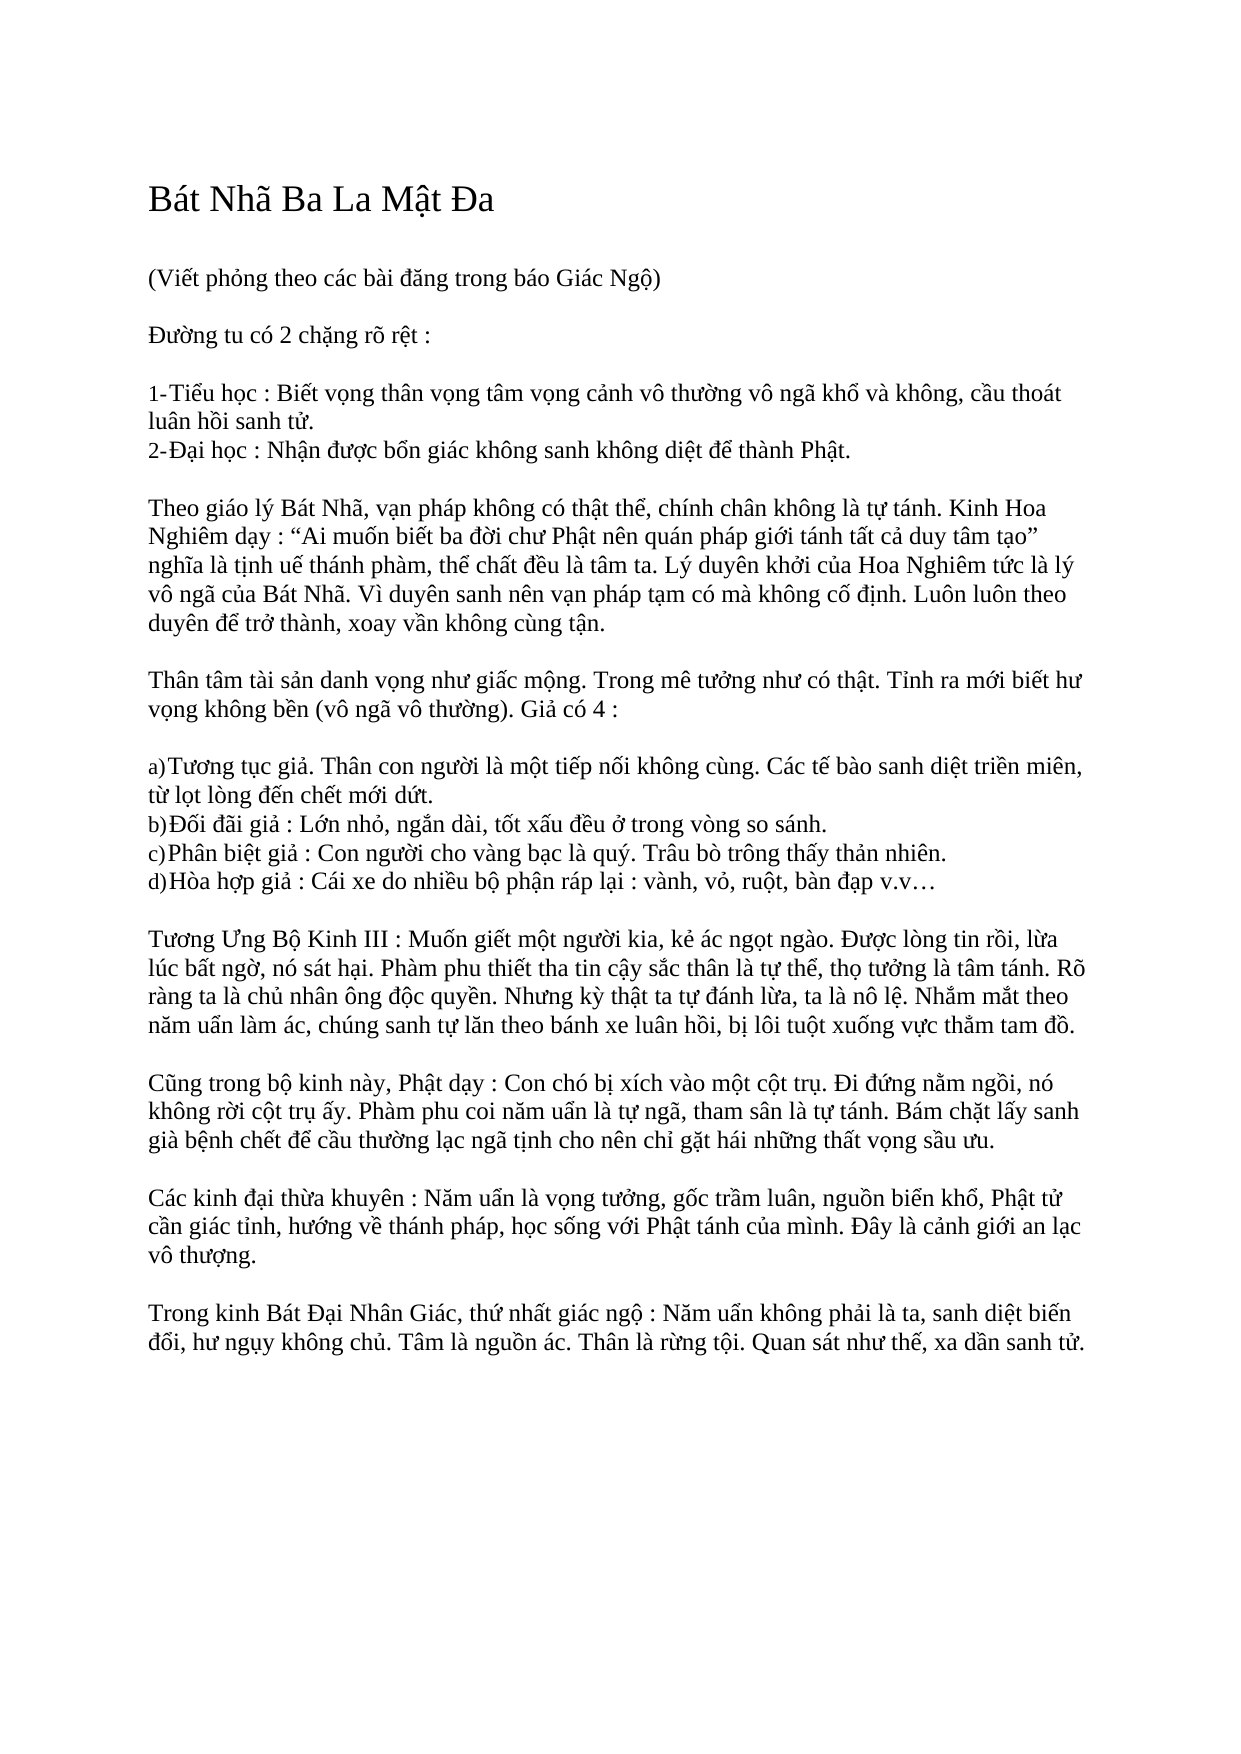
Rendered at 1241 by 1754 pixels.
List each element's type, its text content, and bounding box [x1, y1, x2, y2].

text Cũng trong bộ kinh này, Phật dạy : Con chó bị xích vào một cột trụ. Đi đứng nằm ngồi, nó không rời cột trụ ấy. Phàm phu coi năm uẩn là tự ngã, tham sân là tự tánh. Bám chặt lấy sanh già bệnh chết để cầu thường lạc ngã tịnh cho nên chỉ gặt hái những thất vọng sầu ưu. [148, 1068, 1082, 1154]
text Tương Ưng Bộ Kinh III : Muốn giết một người kia, kẻ ác ngọt ngào. Được lòng tin rồi, lừa lúc bất ngờ, nó sát hại. Phàm phu thiết tha tin cậy sắc thân là tự thể, thọ tưởng là tâm tánh. Rõ ràng ta là chủ nhân ông độc quyền. Nhưng kỳ thật ta tự đánh lừa, ta là nô lệ. Nhắm mắt theo năm uẩn làm ác, chúng sanh tự lăn theo bánh xe luân hồi, bị lôi tuột xuống vực thẳm tam đồ. [148, 924, 1089, 1039]
text Các kinh đại thừa khuyên : Năm uẩn là vọng tưởng, gốc trầm luân, nguồn biển khổ, Phật tử cần giác tỉnh, hướng về thánh pháp, học sống với Phật tánh của mình. Đây là cảnh giới an lạc vô thượng. [148, 1183, 1084, 1269]
list Đại học : Nhận được bổn giác không sanh không diệt để thành Phật. [148, 435, 1105, 464]
text Thân tâm tài sản danh vọng như giấc mộng. Trong mê tưởng như có thật. Tỉnh ra mới biết hư vọng không bền (vô ngã vô thường). Giả có 4 : [148, 665, 1084, 723]
text Theo giáo lý Bát Nhã, vạn pháp không có thật thể, chính chân không là tự tánh. Kinh Hoa Nghiêm dạy : “Ai muốn biết ba đời chư Phật nên quán pháp giới tánh tất cả duy tâm tạo” nghĩa là tịnh uế thánh phàm, thể chất đều là tâm ta. Lý duyên khởi của Hoa Nghiêm tức là lý vô ngã của Bát Nhã. Vì duyên sanh nên vạn pháp tạm có mà không cố định. Luôn luôn theo duyên để trở thành, xoay vần không cùng tận. [148, 493, 1077, 636]
text Trong kinh Bát Đại Nhân Giác, thứ nhất giác ngộ : Năm uẩn không phải là ta, sanh diệt biến đổi, hư ngụy không chủ. Tâm là nguồn ác. Thân là rừng tội. Quan sát như thế, xa dần sanh tử. [148, 1298, 1088, 1355]
list Phân biệt giả : Con người cho vàng bạc là quý. Trâu bò trông thấy thản nhiên. [148, 838, 1105, 866]
list Tương tục giả. Thân con người là một tiếp nối không cùng. Các tế bào sanh diệt triền miên, từ lọt lòng đến chết mới dứt. [148, 751, 1083, 809]
list Hòa hợp giả : Cái xe do nhiều bộ phận ráp lại : vành, vỏ, ruột, bàn đạp v.v… [148, 866, 1105, 895]
list Đối đãi giả : Lớn nhỏ, ngắn dài, tốt xấu đều ở trong vòng so sánh. [148, 809, 1105, 838]
text Bát Nhã Ba La Mật Đa [148, 176, 1105, 219]
text (Viết phỏng theo các bài đăng trong báo Giác Ngộ) Đường tu có 2 chặng rõ rệt : [148, 263, 664, 349]
list Tiểu học : Biết vọng thân vọng tâm vọng cảnh vô thường vô ngã khổ và không, cầu thoát luân hồi sanh tử. [148, 378, 1062, 435]
